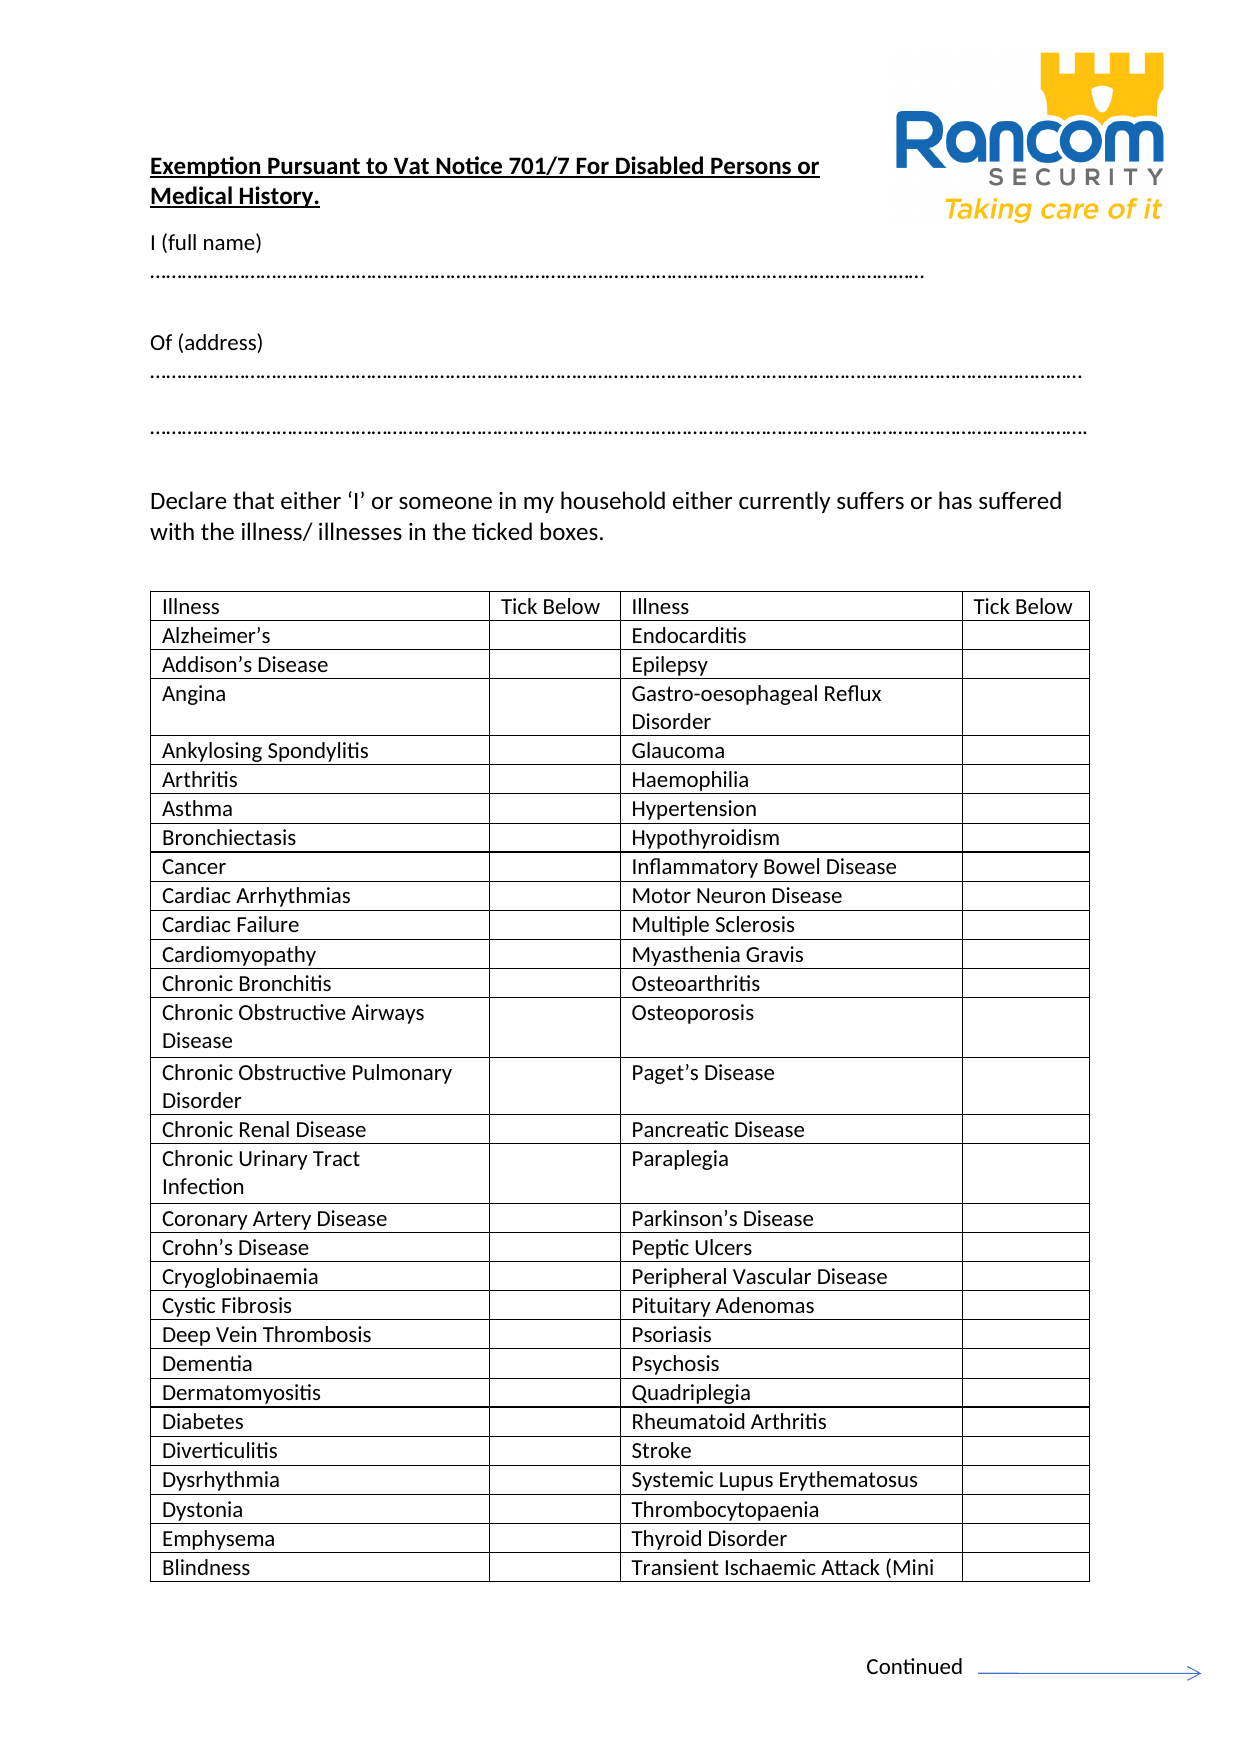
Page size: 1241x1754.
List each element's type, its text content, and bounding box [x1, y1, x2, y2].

table_cell Multiple Sclerosis [621, 911, 962, 939]
table_cell Dysrhythmia [151, 1466, 489, 1494]
table_cell Addison’s Disease [151, 650, 489, 678]
table_cell Cardiac Failure [151, 911, 489, 939]
table_cell [963, 1524, 1089, 1552]
table_cell [490, 1115, 620, 1143]
table_cell [963, 650, 1089, 678]
table_cell [490, 882, 620, 909]
table_cell Alzheimer’s [151, 621, 489, 649]
table_cell [963, 1115, 1089, 1143]
table_cell Osteoarthritis [621, 969, 962, 997]
table_cell [963, 853, 1089, 881]
table_cell Diabetes [151, 1408, 489, 1436]
table_cell Parkinson’s Disease [621, 1204, 962, 1232]
table_cell [490, 853, 620, 881]
table_cell [963, 1495, 1089, 1523]
table_cell [963, 1349, 1089, 1377]
table_cell Peptic Ulcers [621, 1233, 962, 1261]
table_cell Cancer [151, 853, 489, 881]
table_cell [963, 765, 1089, 793]
table_cell Dystonia [151, 1495, 489, 1523]
table_cell [963, 882, 1089, 909]
table_cell [490, 940, 620, 968]
table_cell [490, 621, 620, 649]
text Exemption Pursuant to Vat Notice 701/7 For Disabled Persons or Medical History. [150, 150, 889, 211]
table_cell Quadriplegia [621, 1379, 962, 1406]
table_cell Paget’s Disease [621, 1058, 962, 1114]
table_cell Hypertension [621, 794, 962, 822]
table_cell Cardiomyopathy [151, 940, 489, 968]
table_cell Dermatomyositis [151, 1379, 489, 1406]
table_cell Chronic Urinary Tract Infection [151, 1144, 489, 1203]
table_cell Rheumatoid Arthritis [621, 1408, 962, 1436]
table_cell [963, 621, 1089, 649]
table_cell Systemic Lupus Erythematosus [621, 1466, 962, 1494]
table_cell Psoriasis [621, 1320, 962, 1348]
table_cell Diverticulitis [151, 1437, 489, 1464]
table_cell [490, 1466, 620, 1494]
table_header Tick Below [490, 592, 620, 620]
table_cell Cystic Fibrosis [151, 1291, 489, 1319]
table_cell Angina [151, 679, 489, 735]
table_cell Motor Neuron Disease [621, 882, 962, 909]
table_cell [490, 969, 620, 997]
table_cell [963, 679, 1089, 735]
table_cell Transient Ischaemic Attack (Mini Stroke) [621, 1553, 962, 1581]
text Of (address) …………………………………………………………………………………………………………………………………………………………… ……………………………………………………………………………………………………………………………………………………………. [150, 300, 1090, 468]
table_cell [963, 1204, 1089, 1232]
table_cell [490, 1524, 620, 1552]
table_cell [963, 998, 1089, 1057]
table_header Illness [151, 592, 489, 620]
picture [889, 48, 1168, 224]
table_cell [963, 1233, 1089, 1261]
table_cell [490, 1379, 620, 1406]
table_cell Chronic Obstructive Pulmonary Disorder [151, 1058, 489, 1114]
table_cell [963, 1553, 1089, 1581]
table_cell [490, 1437, 620, 1464]
table_cell Cryoglobinaemia [151, 1262, 489, 1290]
table_cell [490, 1320, 620, 1348]
table_cell Emphysema [151, 1524, 489, 1552]
table_cell Glaucoma [621, 736, 962, 764]
table_cell Endocarditis [621, 621, 962, 649]
table_cell Epilepsy [621, 650, 962, 678]
table_cell [490, 1233, 620, 1261]
table_cell [490, 1495, 620, 1523]
table_cell [963, 1408, 1089, 1436]
table_cell Asthma [151, 794, 489, 822]
table_cell [490, 824, 620, 851]
table_header Illness [621, 592, 962, 620]
table_cell [490, 1408, 620, 1436]
table_cell Arthritis [151, 765, 489, 793]
table_cell Hypothyroidism [621, 824, 962, 851]
table_cell [963, 736, 1089, 764]
table_cell [490, 1553, 620, 1581]
table_cell Myasthenia Gravis [621, 940, 962, 968]
table_header Tick Below [963, 592, 1089, 620]
table_cell [490, 1058, 620, 1114]
table_cell Haemophilia [621, 765, 962, 793]
table_cell Deep Vein Thrombosis [151, 1320, 489, 1348]
table_cell Pancreatic Disease [621, 1115, 962, 1143]
table_cell Coronary Artery Disease [151, 1204, 489, 1232]
table_cell Dementia [151, 1349, 489, 1377]
table_cell [963, 1291, 1089, 1319]
table_cell [963, 824, 1089, 851]
table_cell Blindness [151, 1553, 489, 1581]
table_cell [963, 1320, 1089, 1348]
table_cell Crohn’s Disease [151, 1233, 489, 1261]
table_cell [963, 1262, 1089, 1290]
text I (full name) ………………………………………………………………………………………………………………………………… [150, 228, 1090, 284]
table_cell [490, 650, 620, 678]
table_cell Pituitary Adenomas [621, 1291, 962, 1319]
table_cell [490, 1204, 620, 1232]
table_cell Stroke [621, 1437, 962, 1464]
text Declare that either ‘I’ or someone in my household either currently suffers or has suffered with the illness/ illnesses in the ticked boxes. [150, 485, 1090, 574]
table_cell Cardiac Arrhythmias [151, 882, 489, 909]
table_cell Paraplegia [621, 1144, 962, 1203]
table_cell [490, 1262, 620, 1290]
table_cell Bronchiectasis [151, 824, 489, 851]
table_cell [490, 1144, 620, 1203]
table_cell Ankylosing Spondylitis [151, 736, 489, 764]
table_cell [490, 794, 620, 822]
table_cell Osteoporosis [621, 998, 962, 1057]
table_cell Chronic Bronchitis [151, 969, 489, 997]
table_cell Inflammatory Bowel Disease [621, 853, 962, 881]
table_cell Chronic Obstructive Airways Disease [151, 998, 489, 1057]
table_cell Peripheral Vascular Disease [621, 1262, 962, 1290]
table_cell [490, 1291, 620, 1319]
table_cell [490, 765, 620, 793]
table_cell [490, 1349, 620, 1377]
table_cell [963, 911, 1089, 939]
table_cell [490, 679, 620, 735]
table_cell Thyroid Disorder [621, 1524, 962, 1552]
table_cell Psychosis [621, 1349, 962, 1377]
table_cell [490, 736, 620, 764]
table_cell [490, 911, 620, 939]
table_cell [963, 1379, 1089, 1406]
table_cell [963, 1466, 1089, 1494]
table_cell Thrombocytopaenia [621, 1495, 962, 1523]
table_cell [963, 1058, 1089, 1114]
table_cell Chronic Renal Disease [151, 1115, 489, 1143]
table_cell Gastro-oesophageal Reflux Disorder [621, 679, 962, 735]
table_cell [963, 1144, 1089, 1203]
table_cell [963, 794, 1089, 822]
table_cell [963, 969, 1089, 997]
table_cell [963, 940, 1089, 968]
table_cell [963, 1437, 1089, 1464]
table_cell [490, 998, 620, 1057]
